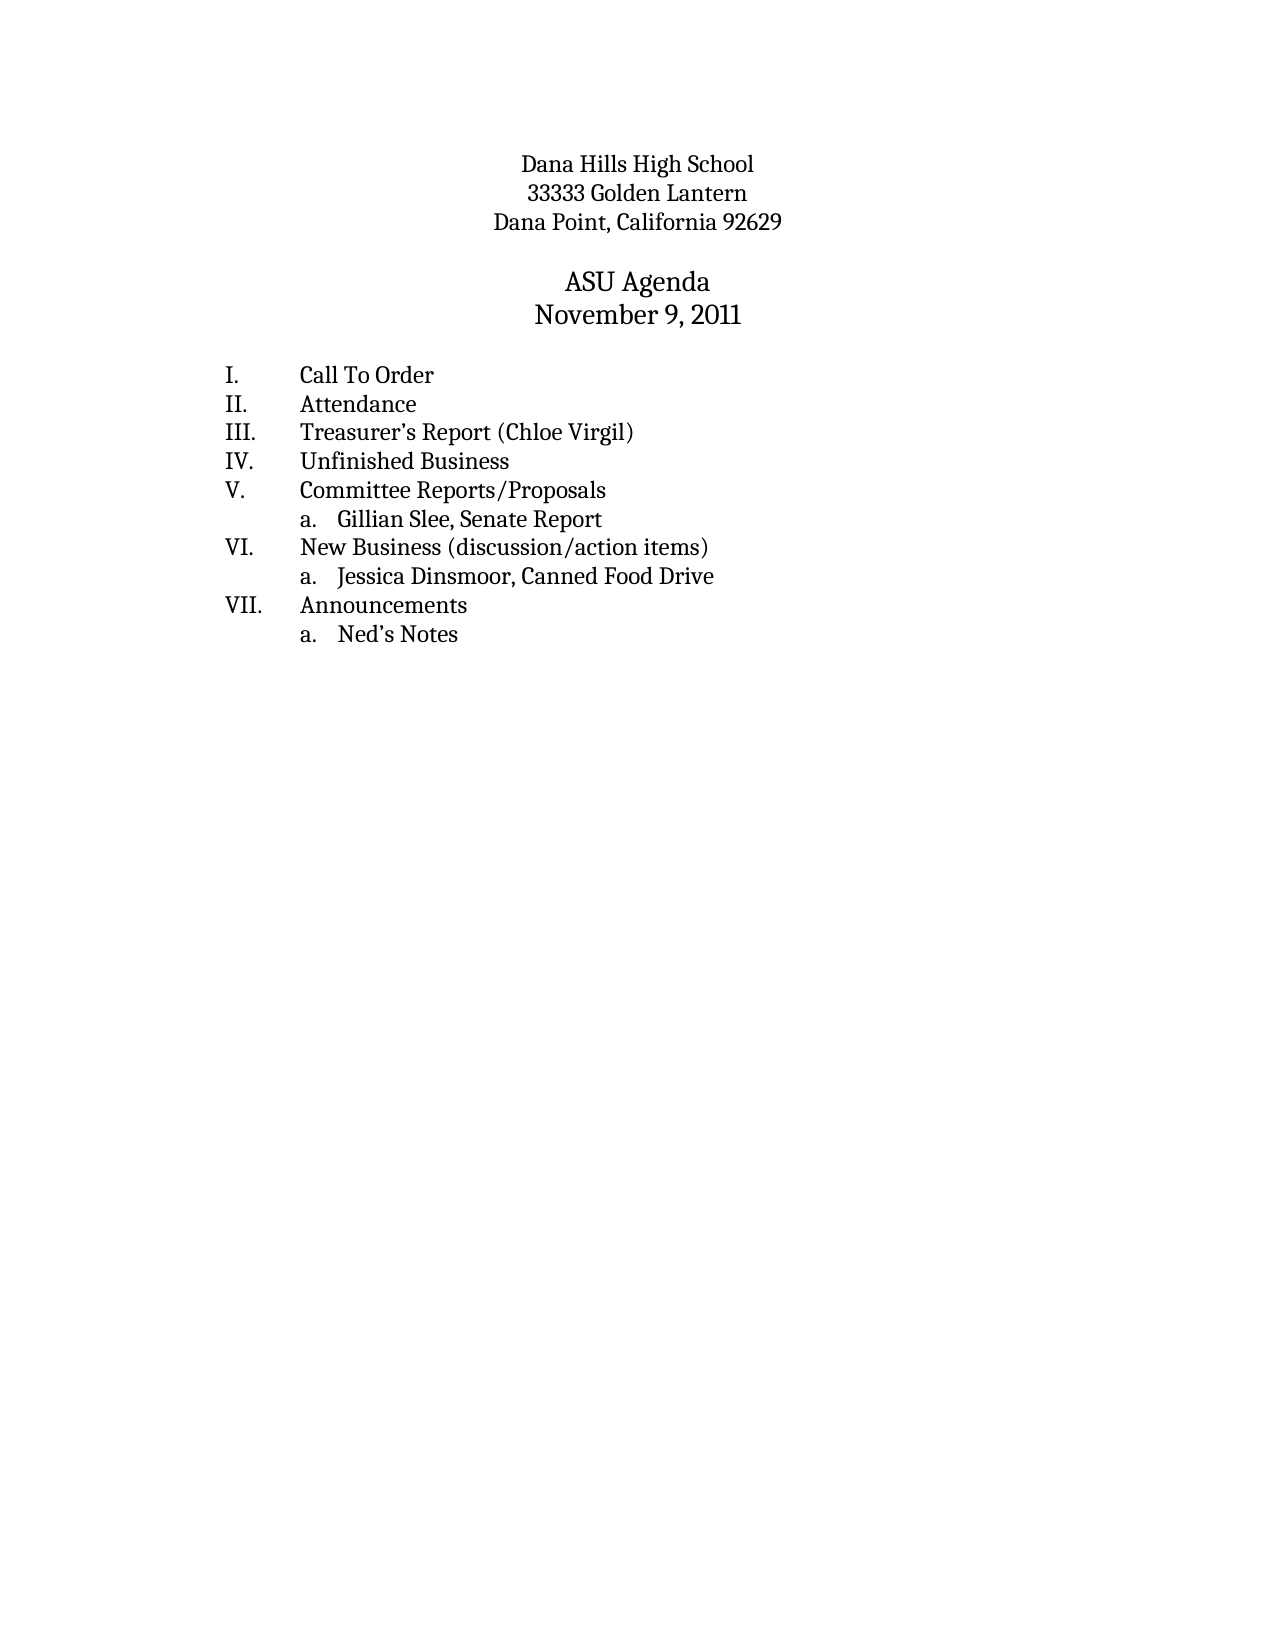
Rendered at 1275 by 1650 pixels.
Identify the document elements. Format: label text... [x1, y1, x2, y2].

list Call To Order [225, 361, 1087, 389]
text Dana Point, California 92629 [187, 207, 1087, 236]
list Ned’s Notes [300, 619, 1087, 648]
text ASU Agenda [187, 265, 1087, 298]
list Announcements [225, 591, 1087, 619]
list Treasurer’s Report (Chloe Virgil) [225, 418, 1087, 447]
text 33333 Golden Lantern [187, 179, 1087, 207]
text Dana Hills High School [187, 150, 1087, 179]
list Unfinished Business [225, 447, 1087, 476]
list Attendance [225, 389, 1087, 418]
text November 9, 2011 [187, 298, 1087, 332]
list Jessica Dinsmoor, Canned Food Drive [300, 562, 1087, 591]
list Committee Reports/Proposals [225, 476, 1087, 504]
list New Business (discussion/action items) [225, 533, 1087, 562]
list Gillian Slee, Senate Report [300, 504, 1087, 533]
